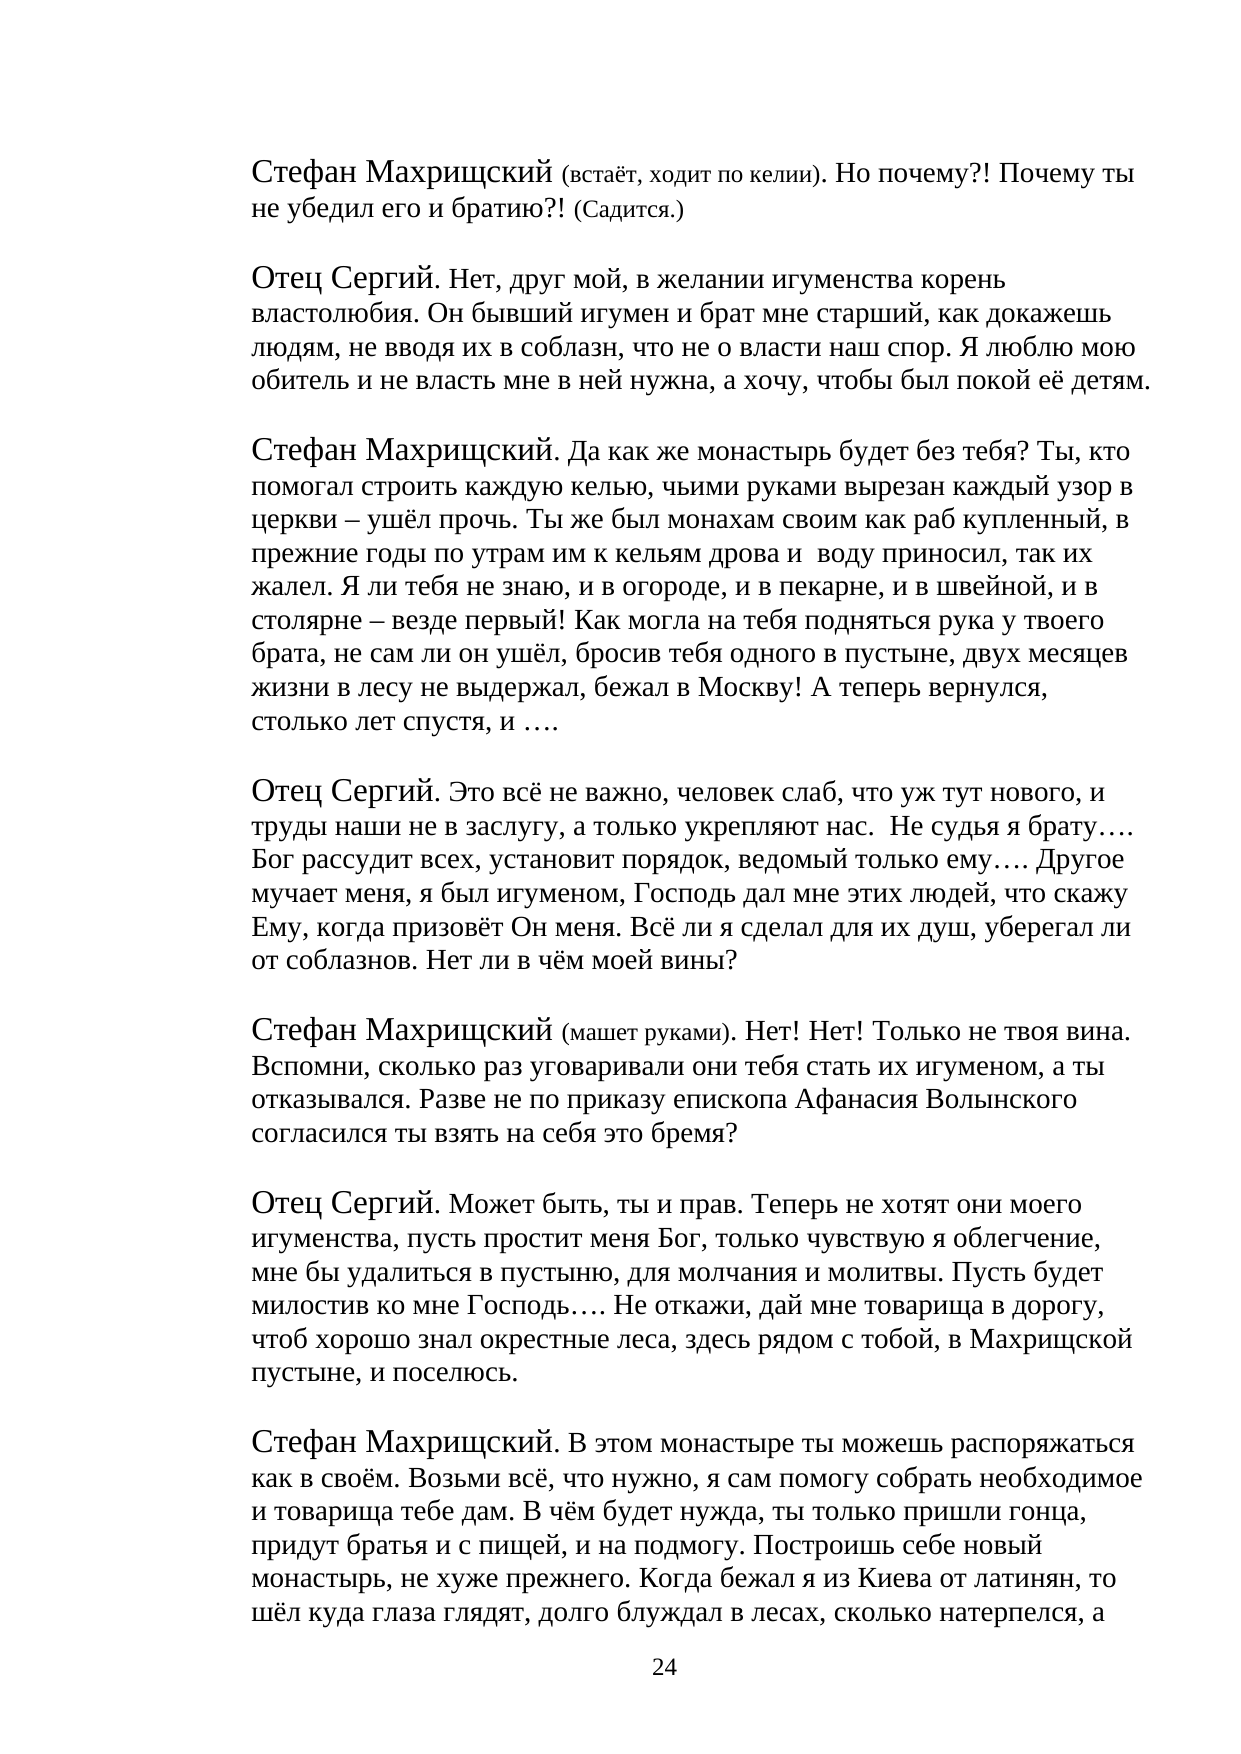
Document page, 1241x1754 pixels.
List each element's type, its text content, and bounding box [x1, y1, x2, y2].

text Отец Сергий. Может быть, ты и прав. Теперь не хотят они моего игуменства, пусть простит меня Бог, только чувствую я облегчение, мне бы удалиться в пустыню, для молчания и молитвы. Пусть будет милостив ко мне Господь…. Не откажи, дай мне товарища в дорогу, чтоб хорошо знал окрестные леса, здесь рядом с тобой, в Махрищской пустыне, и поселюсь. [251, 1182, 1152, 1388]
text Стефан Махрищский (машет руками). Нет! Нет! Только не твоя вина. Вспомни, сколько раз уговаривали они тебя стать их игуменом, а ты отказывался. Разве не по приказу епископа Афанасия Волынского согласился ты взять на себя это бремя? [251, 1009, 1152, 1148]
text Отец Сергий. Нет, друг мой, в желании игуменства корень властолюбия. Он бывший игумен и брат мне старший, как докажешь людям, не вводя их в соблазн, что не о власти наш спор. Я люблю мою обитель и не власть мне в ней нужна, а хочу, чтобы был покой её детям. [251, 257, 1152, 396]
text Стефан Махрищский (встаёт, ходит по келии). Но почему?! Почему ты не убедил его и братию?! (Садится.) [251, 152, 1152, 223]
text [251, 1421, 1152, 1627]
text Стефан Махрищский. Да как же монастырь будет без тебя? Ты, кто помогал строить каждую келью, чьими руками вырезан каждый узор в церкви – ушёл прочь. Ты же был монахам своим как раб купленный, в прежние годы по утрам им к кельям дрова и воду приносил, так их жалел. Я ли тебя не знаю, и в огороде, и в пекарне, и в швейной, и в столярне – везде первый! Как могла на тебя подняться рука у твоего брата, не сам ли он ушёл, бросив тебя одного в пустыне, двух месяцев жизни в лесу не выдержал, бежал в Москву! А теперь вернулся, столько лет спустя, и …. [251, 429, 1152, 736]
text Отец Сергий. Это всё не важно, человек слаб, что уж тут нового, и труды наши не в заслугу, а только укрепляют нас. Не судья я брату…. Бог рассудит всех, установит порядок, ведомый только ему…. Другое мучает меня, я был игуменом, Господь дал мне этих людей, что скажу Ему, когда призовёт Он меня. Всё ли я сделал для их душ, уберегал ли от соблазнов. Нет ли в чём моей вины? [251, 770, 1152, 976]
